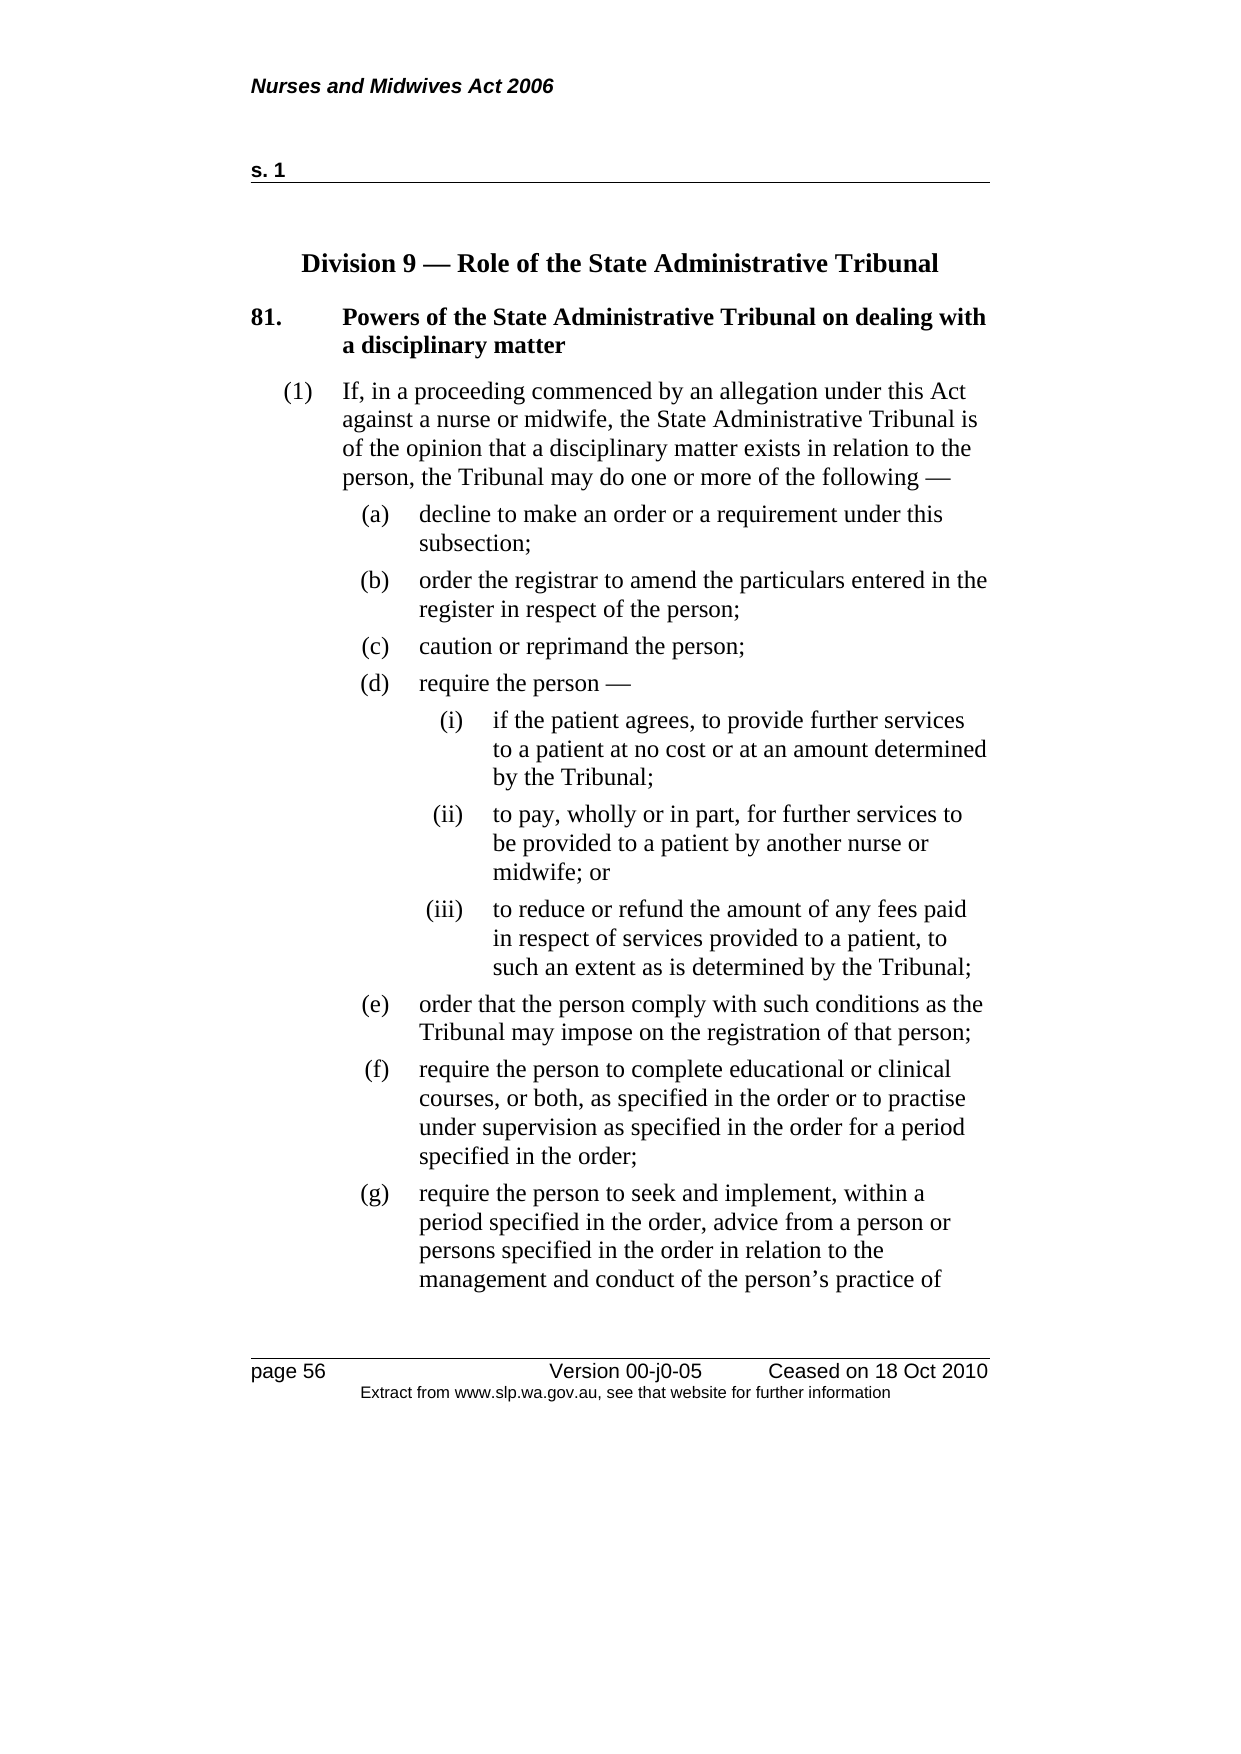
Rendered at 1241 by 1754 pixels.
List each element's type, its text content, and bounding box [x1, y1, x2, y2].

text (1) If, in a proceeding commenced by an allegation under this Act against a nurse or midwife, the State Administrative Tribunal is of the opinion that a disciplinary matter exists in relation to the person, the Tribunal may do one or more of the following — [251, 376, 990, 491]
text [251, 1178, 990, 1293]
subtitle 81. Powers of the State Administrative Tribunal on dealing with a disciplinary matter [251, 302, 990, 359]
text (d) require the person — [251, 668, 990, 697]
text (b) order the registrar to amend the particulars entered in the register in respect of the person; [251, 565, 990, 622]
text (f) require the person to complete educational or clinical courses, or both, as specified in the order or to practise under supervision as specified in the order for a period specified in the order; [251, 1054, 990, 1169]
text (ii) to pay, wholly or in part, for further services to be provided to a patient by another nurse or midwife; or [251, 799, 990, 886]
subtitle Division 9 — Role of the State Administrative Tribunal [251, 247, 990, 279]
text (c) caution or reprimand the person; [251, 631, 990, 659]
text (a) decline to make an order or a requirement under this subsection; [251, 499, 990, 557]
text (e) order that the person comply with such conditions as the Tribunal may impose on the registration of that person; [251, 989, 990, 1046]
text (iii) to reduce or refund the amount of any fees paid in respect of services provided to a patient, to such an extent as is determined by the Tribunal; [251, 894, 990, 980]
text (i) if the patient agrees, to provide further services to a patient at no cost or at an amount determined by the Tribunal; [251, 705, 990, 791]
